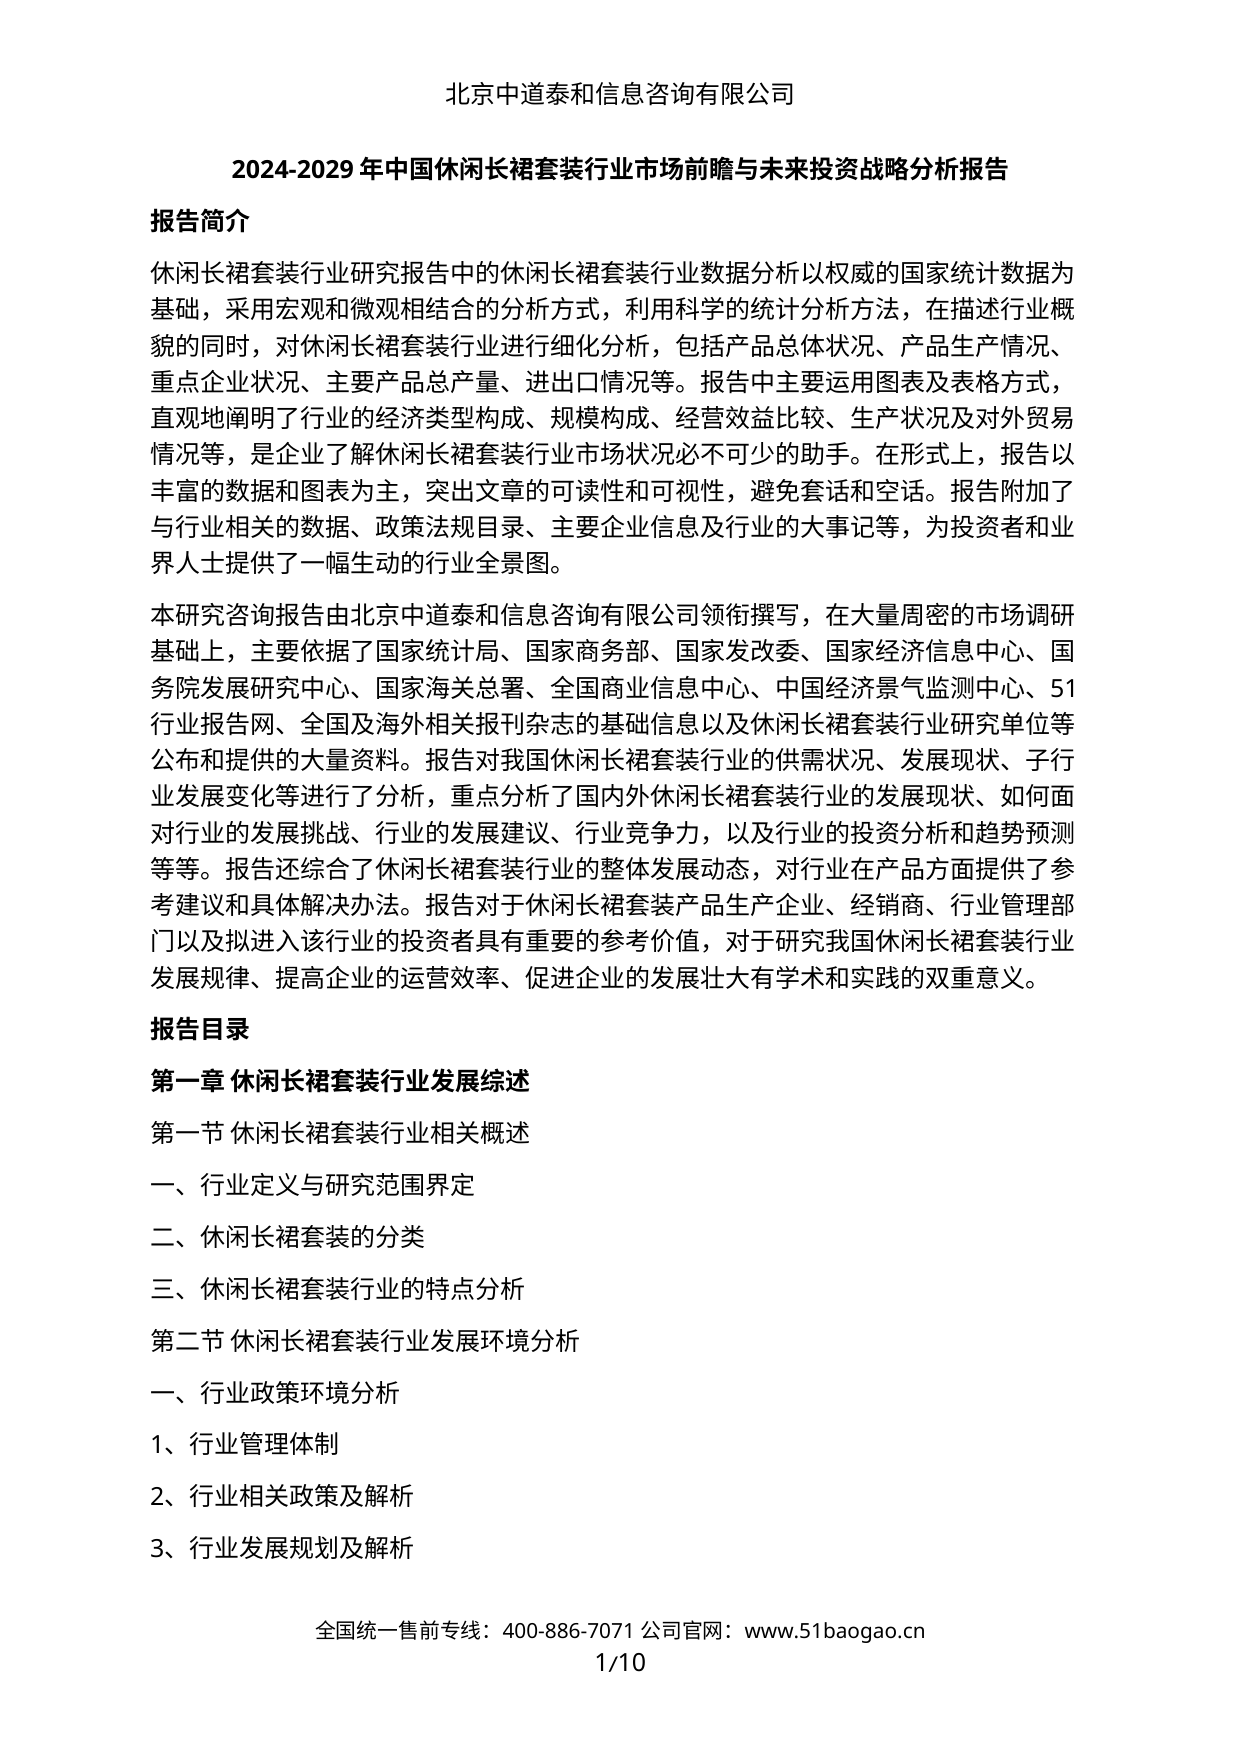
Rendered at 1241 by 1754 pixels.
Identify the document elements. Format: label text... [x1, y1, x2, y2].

text 休闲长裙套装行业研究报告中的休闲长裙套装行业数据分析以权威的国家统计数据为基础，采用宏观和微观相结合的分析方式，利用科学的统计分析方法，在描述行业概貌的同时，对休闲长裙套装行业进行细化分析，包括产品总体状况、产品生产情况、重点企业状况、主要产品总产量、进出口情况等。报告中主要运用图表及表格方式，直观地阐明了行业的经济类型构成、规模构成、经营效益比较、生产状况及对外贸易情况等，是企业了解休闲长裙套装行业市场状况必不可少的助手。在形式上，报告以丰富的数据和图表为主，突出文章的可读性和可视性，避免套话和空话。报告附加了与行业相关的数据、政策法规目录、主要企业信息及行业的大事记等，为投资者和业界人士提供了一幅生动的行业全景图。 [150, 254, 1090, 580]
text 报告目录 [150, 1010, 1090, 1046]
text 1、行业管理体制 [150, 1425, 1090, 1461]
text 一、行业政策环境分析 [150, 1373, 1090, 1409]
text 2、行业相关政策及解析 [150, 1477, 1090, 1513]
text 报告简介 [150, 202, 1090, 238]
text 一、行业定义与研究范围界定 [150, 1166, 1090, 1202]
text 三、休闲长裙套装行业的特点分析 [150, 1269, 1090, 1306]
text 第一节 休闲长裙套装行业相关概述 [150, 1114, 1090, 1150]
text 二、休闲长裙套装的分类 [150, 1217, 1090, 1254]
text 第二节 休闲长裙套装行业发展环境分析 [150, 1321, 1090, 1357]
text 3、行业发展规划及解析 [150, 1529, 1090, 1565]
text 第一章 休闲长裙套装行业发展综述 [150, 1062, 1090, 1098]
text 本研究咨询报告由北京中道泰和信息咨询有限公司领衔撰写，在大量周密的市场调研基础上，主要依据了国家统计局、国家商务部、国家发改委、国家经济信息中心、国务院发展研究中心、国家海关总署、全国商业信息中心、中国经济景气监测中心、51行业报告网、全国及海外相关报刊杂志的基础信息以及休闲长裙套装行业研究单位等公布和提供的大量资料。报告对我国休闲长裙套装行业的供需状况、发展现状、子行业发展变化等进行了分析，重点分析了国内外休闲长裙套装行业的发展现状、如何面对行业的发展挑战、行业的发展建议、行业竞争力，以及行业的投资分析和趋势预测等等。报告还综合了休闲长裙套装行业的整体发展动态，对行业在产品方面提供了参考建议和具体解决办法。报告对于休闲长裙套装产品生产企业、经销商、行业管理部门以及拟进入该行业的投资者具有重要的参考价值，对于研究我国休闲长裙套装行业发展规律、提高企业的运营效率、促进企业的发展壮大有学术和实践的双重意义。 [150, 596, 1090, 994]
text 2024-2029年中国休闲长裙套装行业市场前瞻与未来投资战略分析报告 [150, 150, 1090, 186]
